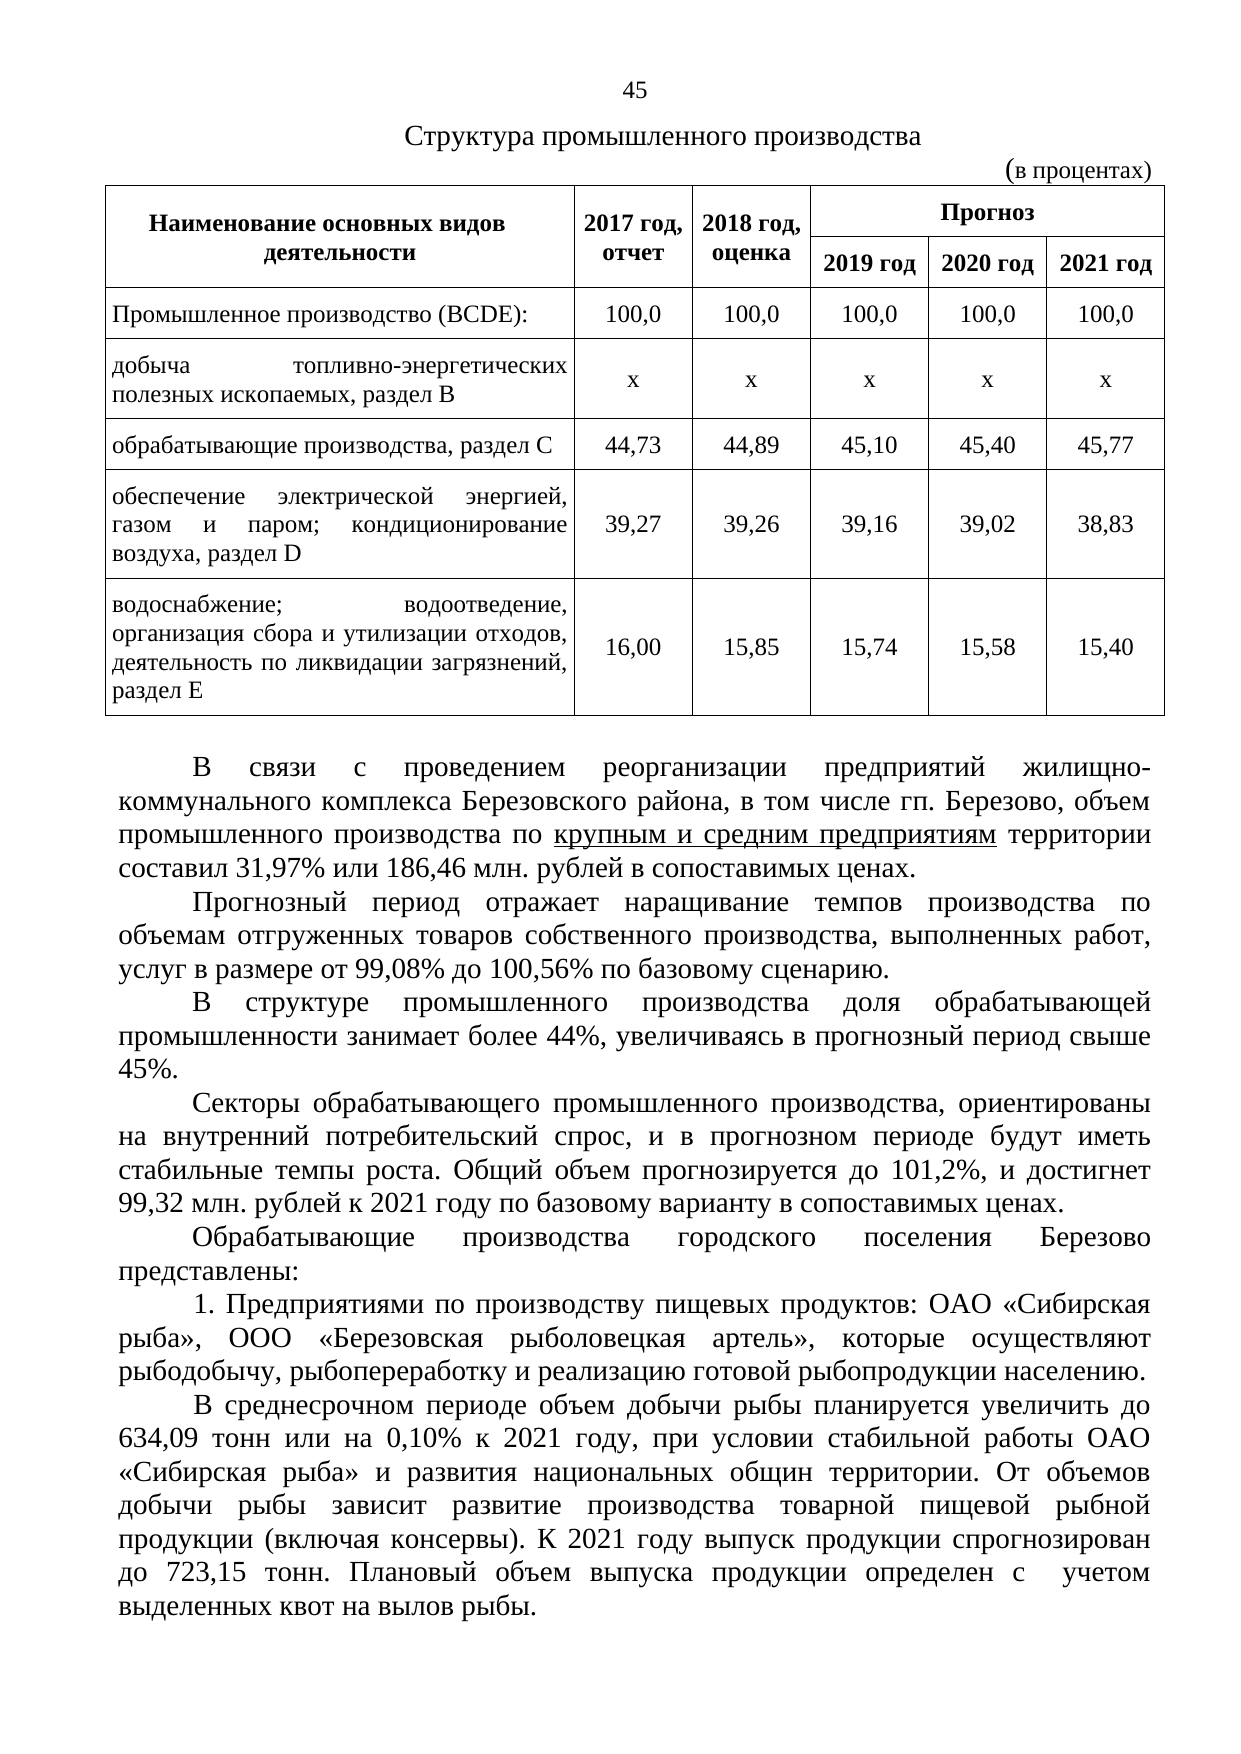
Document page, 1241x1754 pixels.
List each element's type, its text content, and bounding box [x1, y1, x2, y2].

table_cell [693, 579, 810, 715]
text Прогнозный период отражает наращивание темпов производства по объемам отгруженных товаров собственного производства, выполненных работ, услуг в размере от 99,08% до 100,56% по базовому сценарию. [118, 884, 1152, 984]
text В структуре промышленного производства доля обрабатывающей промышленности занимает более 44%, увеличиваясь в прогнозный период свыше 45%. [118, 984, 1152, 1085]
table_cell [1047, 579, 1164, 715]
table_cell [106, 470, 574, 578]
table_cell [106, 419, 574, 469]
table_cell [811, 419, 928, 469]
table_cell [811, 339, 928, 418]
text Структура промышленного производства [118, 118, 1152, 152]
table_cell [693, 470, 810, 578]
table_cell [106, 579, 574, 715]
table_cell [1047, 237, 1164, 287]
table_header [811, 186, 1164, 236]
text 1. Предприятиями по производству пищевых продуктов: ОАО «Сибирская рыба», ООО «Березовская рыболовецкая артель», которые осуществляют рыбодобычу, рыбопереработку и реализацию готовой рыбопродукции населению. [118, 1286, 1152, 1387]
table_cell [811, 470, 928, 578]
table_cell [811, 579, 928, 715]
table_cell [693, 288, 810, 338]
text Секторы обрабатывающего промышленного производства, ориентированы на внутренний потребительский спрос, и в прогнозном периоде будут иметь стабильные темпы роста. Общий объем прогнозируется до 101,2%, и достигнет 99,32 млн. рублей к 2021 году по базовому варианту в сопоставимых ценах. [118, 1085, 1152, 1219]
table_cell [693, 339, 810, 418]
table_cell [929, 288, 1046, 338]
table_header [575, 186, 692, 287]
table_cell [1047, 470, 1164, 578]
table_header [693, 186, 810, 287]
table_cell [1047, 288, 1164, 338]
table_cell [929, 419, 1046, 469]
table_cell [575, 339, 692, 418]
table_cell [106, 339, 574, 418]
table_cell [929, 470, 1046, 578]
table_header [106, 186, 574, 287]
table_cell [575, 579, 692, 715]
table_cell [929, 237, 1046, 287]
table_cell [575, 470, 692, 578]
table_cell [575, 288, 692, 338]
text В связи с проведением реорганизации предприятий жилищно-коммунального комплекса Березовского района, в том числе гп. Березово, объем промышленного производства по крупным и средним предприятиям территории составил 31,97% или 186,46 млн. рублей в сопоставимых ценах. [118, 749, 1152, 884]
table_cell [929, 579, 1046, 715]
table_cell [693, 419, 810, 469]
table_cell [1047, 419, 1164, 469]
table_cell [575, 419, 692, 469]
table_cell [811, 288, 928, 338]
text (в процентах) [118, 152, 1152, 185]
text Обрабатывающие производства городского поселения Березово представлены: [118, 1219, 1152, 1286]
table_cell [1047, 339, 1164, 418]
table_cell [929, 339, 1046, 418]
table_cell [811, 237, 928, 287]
text В среднесрочном периоде объем добычи рыбы планируется увеличить до 634,09 тонн или на 0,10% к 2021 году, при условии стабильной работы ОАО «Сибирская рыба» и развития национальных общин территории. От объемов добычи рыбы зависит развитие производства товарной пищевой рыбной продукции (включая консервы). К 2021 году выпуск продукции спрогнозирован до 723,15 тонн. Плановый объем выпуска продукции определен с учетом выделенных квот на вылов рыбы. [118, 1387, 1152, 1622]
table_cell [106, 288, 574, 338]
